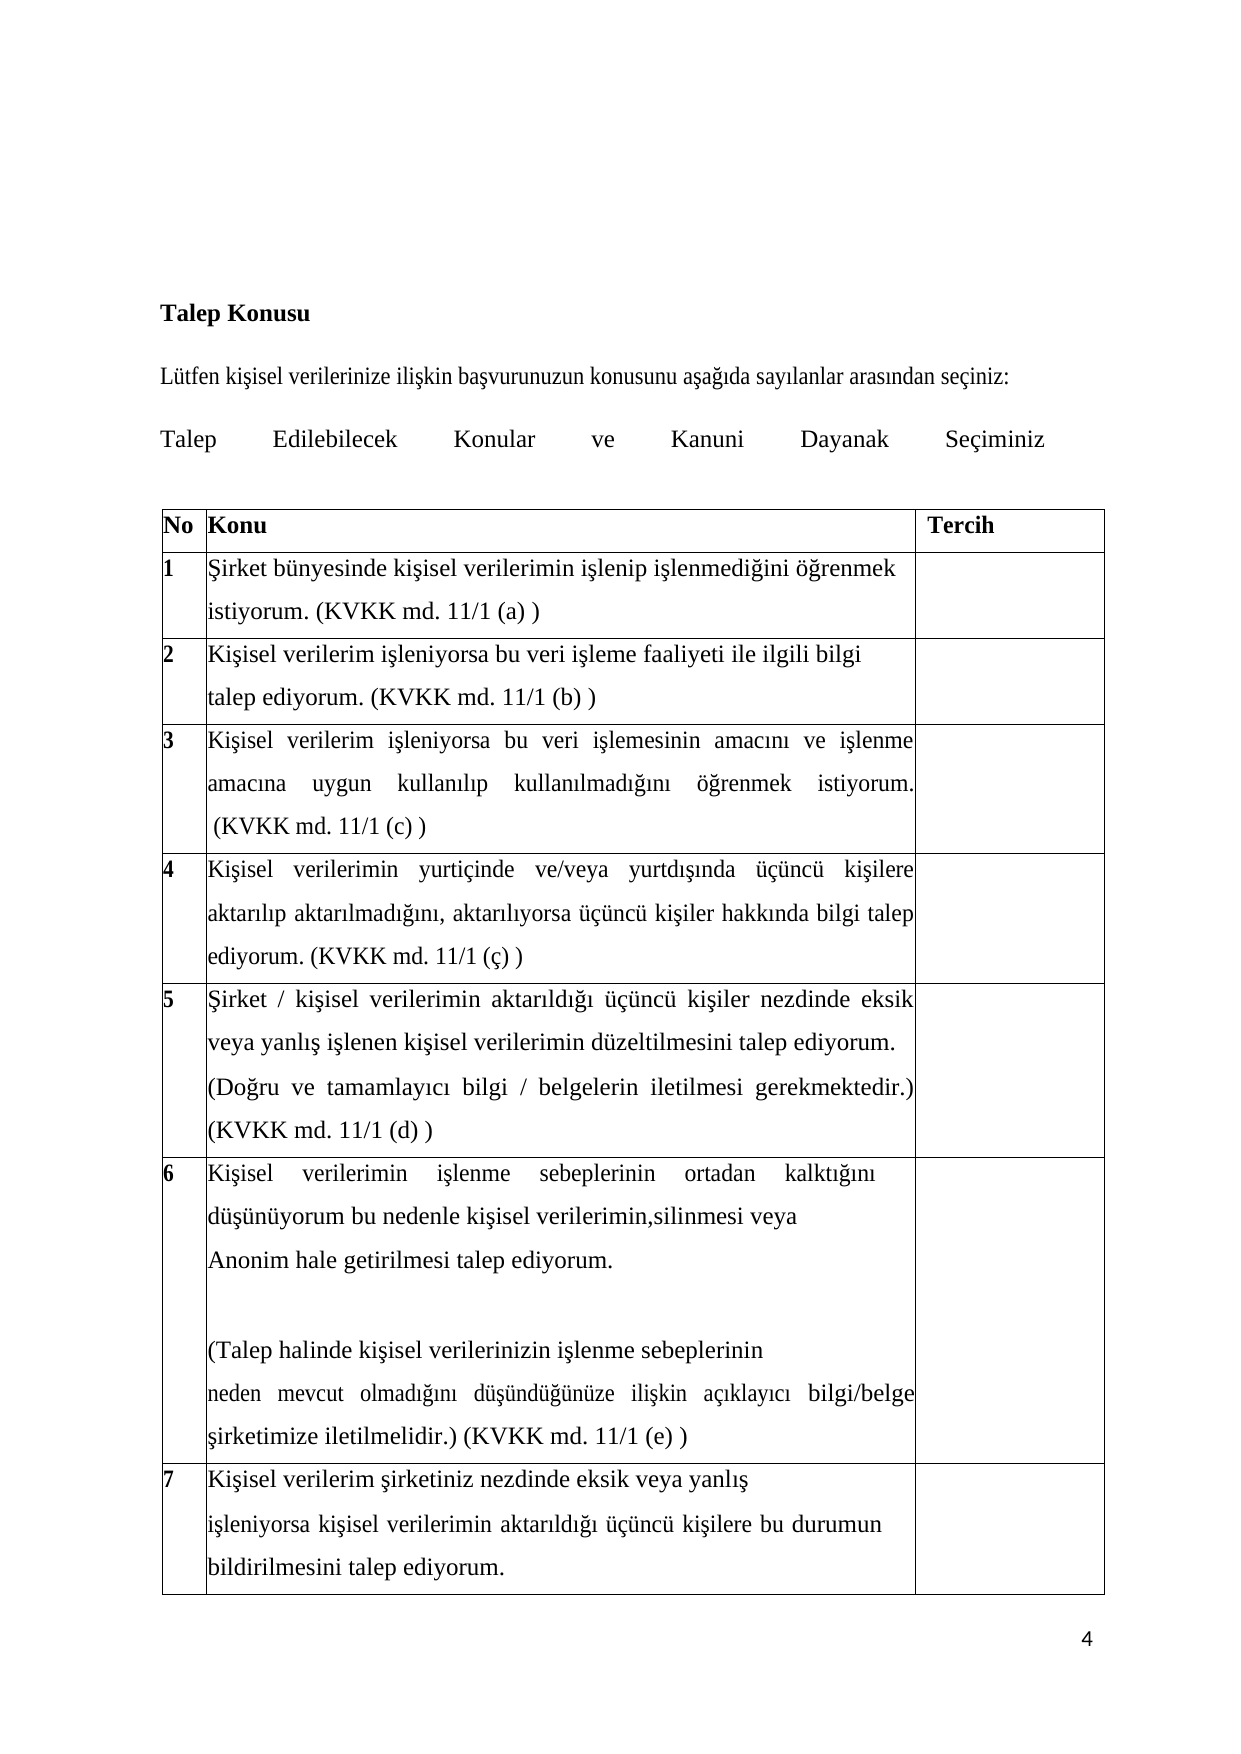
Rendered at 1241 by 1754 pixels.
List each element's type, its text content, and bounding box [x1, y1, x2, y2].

text Lütfen kişisel verilerinize ilişkin başvurunuzun konusunu aşağıda sayılanlar arasından seçiniz: [160, 361, 1045, 390]
table_cell 5 [163, 984, 206, 1157]
table_cell Kişisel verilerimin yurtiçinde ve/veya yurtdışında üçüncü kişilere aktarılıp aktarılmadığını, aktarılıyorsa üçüncü kişiler hakkında bilgi talep ediyorum. (KVKK md. 11/1 (ç) ) [207, 854, 915, 983]
table_cell 7 [163, 1464, 206, 1594]
table_cell 3 [163, 725, 206, 853]
table_cell [916, 984, 1104, 1157]
table_cell [916, 553, 1104, 638]
table_cell [916, 854, 1104, 983]
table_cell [207, 1464, 915, 1594]
table_cell 4 [163, 854, 206, 983]
table_cell Şirket bünyesinde kişisel verilerimin işlenip işlenmediğini öğrenmek istiyorum. (KVKK md. 11/1 (a) ) [207, 553, 915, 638]
table_cell [916, 639, 1104, 724]
table_cell 1 [163, 553, 206, 638]
table_cell [916, 1158, 1104, 1463]
table_header Konu [207, 510, 915, 552]
text Talep Konusu [160, 298, 1093, 326]
table_cell Kişisel verilerim işleniyorsa bu veri işleme faaliyeti ile ilgili bilgi talep ediyorum. (KVKK md. 11/1 (b) ) [207, 639, 915, 724]
table_header No [163, 510, 206, 552]
table_cell Kişisel verilerimin işlenme sebeplerinin ortadan kalktığını düşünüyorum bu nedenle kişisel verilerimin,silinmesi veya Anonim hale getirilmesi talep ediyorum. (Talep halinde kişisel verilerinizin işlenme sebeplerinin neden mevcut olmadığını düşündüğünüze ilişkin açıklayıcı bilgi/belge şirketimize iletilmelidir.) (KVKK md. 11/1 (e) ) [207, 1158, 915, 1463]
table_header Tercih [916, 510, 1104, 552]
table_cell [916, 1464, 1104, 1594]
table_cell 2 [163, 639, 206, 724]
table_cell [916, 725, 1104, 853]
table_cell 6 [163, 1158, 206, 1463]
text Talep Edilebilecek Konular ve Kanuni Dayanak Seçiminiz [160, 424, 1045, 495]
table_cell Şirket / kişisel verilerimin aktarıldığı üçüncü kişiler nezdinde eksik veya yanlış işlenen kişisel verilerimin düzeltilmesini talep ediyorum. (Doğru ve tamamlayıcı bilgi / belgelerin iletilmesi gerekmektedir.) (KVKK md. 11/1 (d) ) [207, 984, 915, 1157]
table_cell Kişisel verilerim işleniyorsa bu veri işlemesinin amacını ve işlenme amacına uygun kullanılıp kullanılmadığını öğrenmek istiyorum. (KVKK md. 11/1 (c) ) [207, 725, 915, 853]
